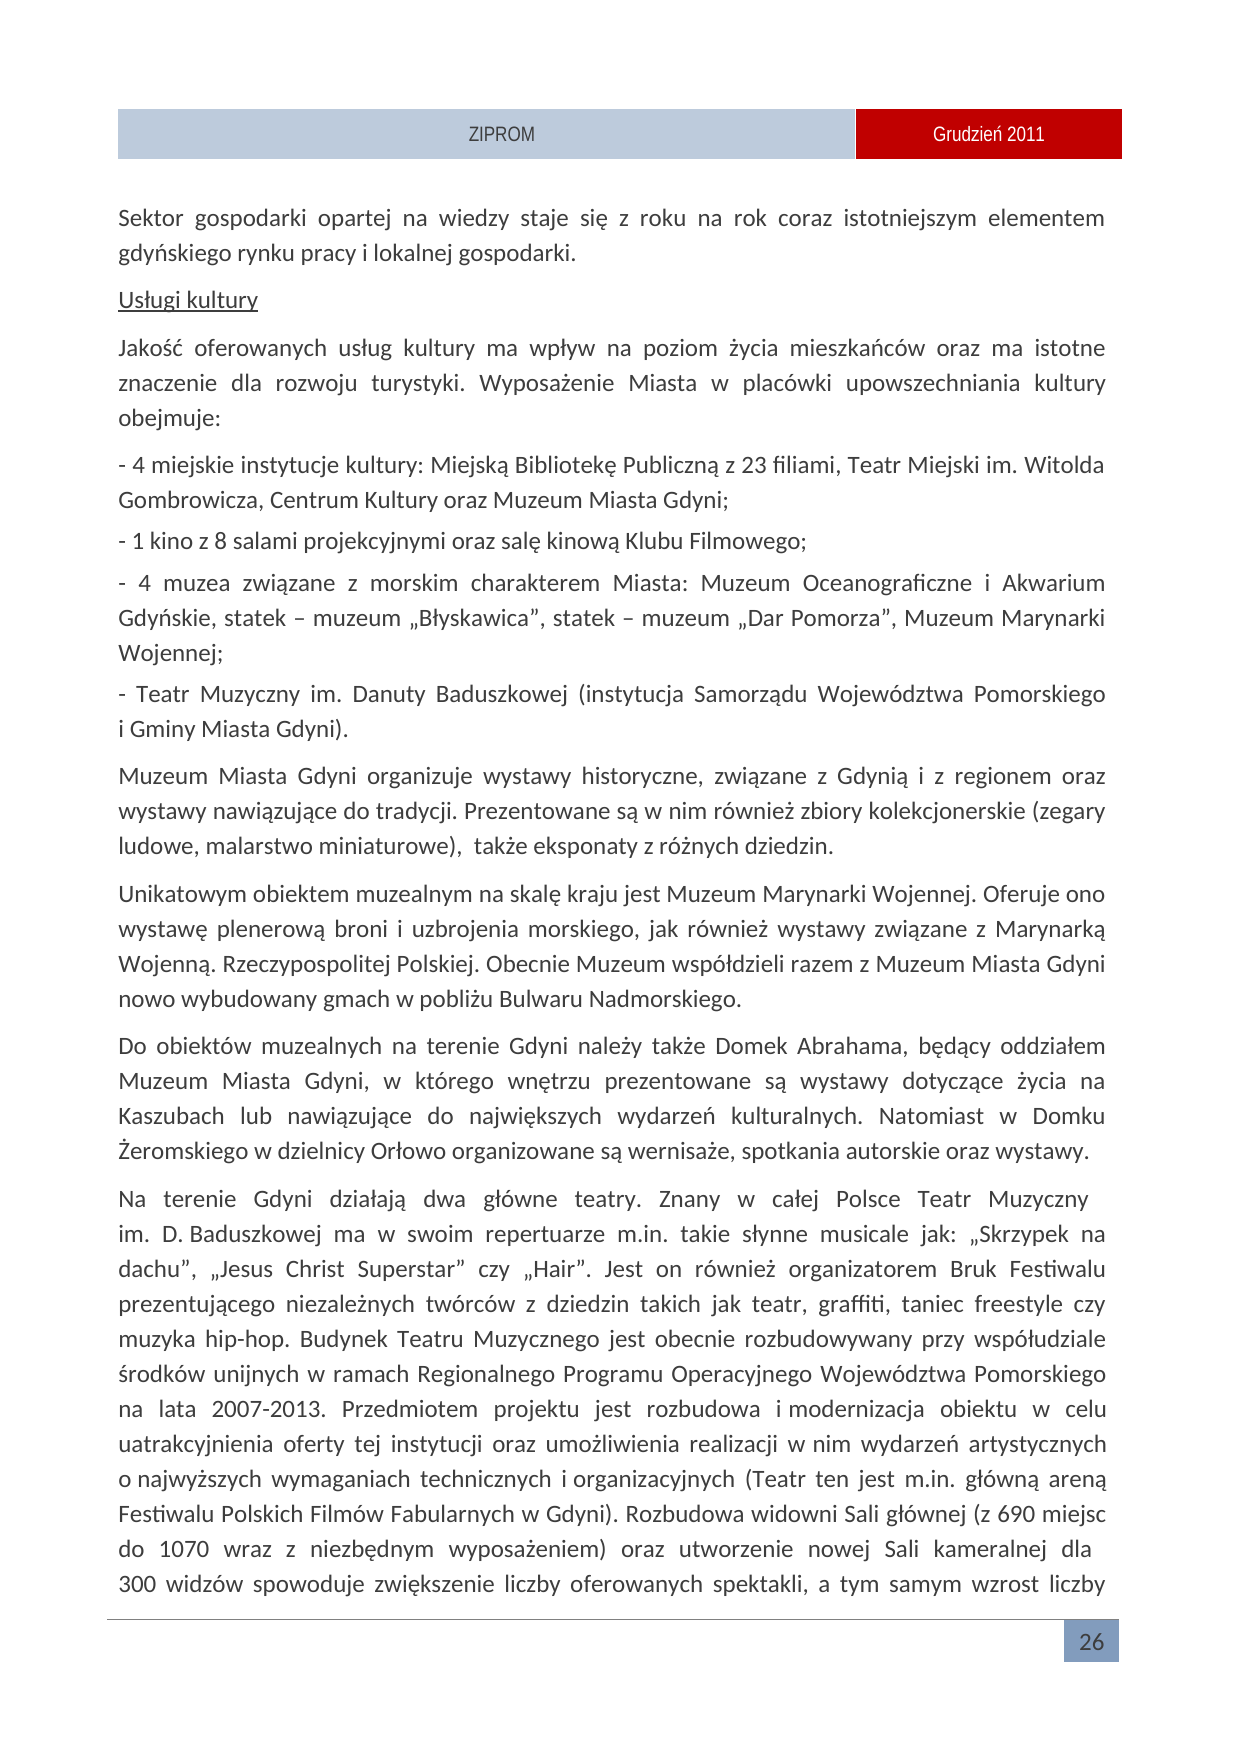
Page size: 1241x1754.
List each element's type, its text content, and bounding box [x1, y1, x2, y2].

text Sektor gospodarki opartej na wiedzy staje się z roku na rok coraz istotniejszym elementem gdyńskiego rynku pracy i lokalnej gospodarki. [118, 202, 1107, 267]
text Muzeum Miasta Gdyni organizuje wystawy historyczne, związane z Gdynią i z regionem oraz wystawy nawiązujące do tradycji. Prezentowane są w nim również zbiory kolekcjonerskie (zegary ludowe, malarstwo miniaturowe), także eksponaty z różnych dziedzin. [118, 761, 1107, 861]
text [118, 1183, 1107, 1598]
text Do obiektów muzealnych na terenie Gdyni należy także Domek Abrahama, będący oddziałem Muzeum Miasta Gdyni, w którego wnętrzu prezentowane są wystawy dotyczące życia na Kaszubach lub nawiązujące do największych wydarzeń kulturalnych. Natomiast w Domku Żeromskiego w dzielnicy Orłowo organizowane są wernisaże, spotkania autorskie oraz wystawy. [118, 1031, 1107, 1166]
text Jakość oferowanych usług kultury ma wpływ na poziom życia mieszkańców oraz ma istotne znaczenie dla rozwoju turystyki. Wyposażenie Miasta w placówki upowszechniania kultury obejmuje: [118, 332, 1107, 432]
text - 4 miejskie instytucje kultury: Miejską Bibliotekę Publiczną z 23 filiami, Teatr Miejski im. Witolda Gombrowicza, Centrum Kultury oraz Muzeum Miasta Gdyni; [118, 449, 1107, 515]
text - 1 kino z 8 salami projekcyjnymi oraz salę kinową Klubu Filmowego; [118, 526, 1107, 556]
text Usługi kultury [118, 284, 1107, 315]
text Unikatowym obiektem muzealnym na skalę kraju jest Muzeum Marynarki Wojennej. Oferuje ono wystawę plenerową broni i uzbrojenia morskiego, jak również wystawy związane z Marynarką Wojenną. Rzeczypospolitej Polskiej. Obecnie Muzeum współdzieli razem z Muzeum Miasta Gdyni nowo wybudowany gmach w pobliżu Bulwaru Nadmorskiego. [118, 878, 1107, 1013]
text - 4 muzea związane z morskim charakterem Miasta: Muzeum Oceanograficzne i Akwarium Gdyńskie, statek – muzeum „Błyskawica”, statek – muzeum „Dar Pomorza”, Muzeum Marynarki Wojennej; [118, 567, 1107, 667]
text - Teatr Muzyczny im. Danuty Baduszkowej (instytucja Samorządu Województwa Pomorskiego i Gminy Miasta Gdyni). [118, 678, 1107, 743]
